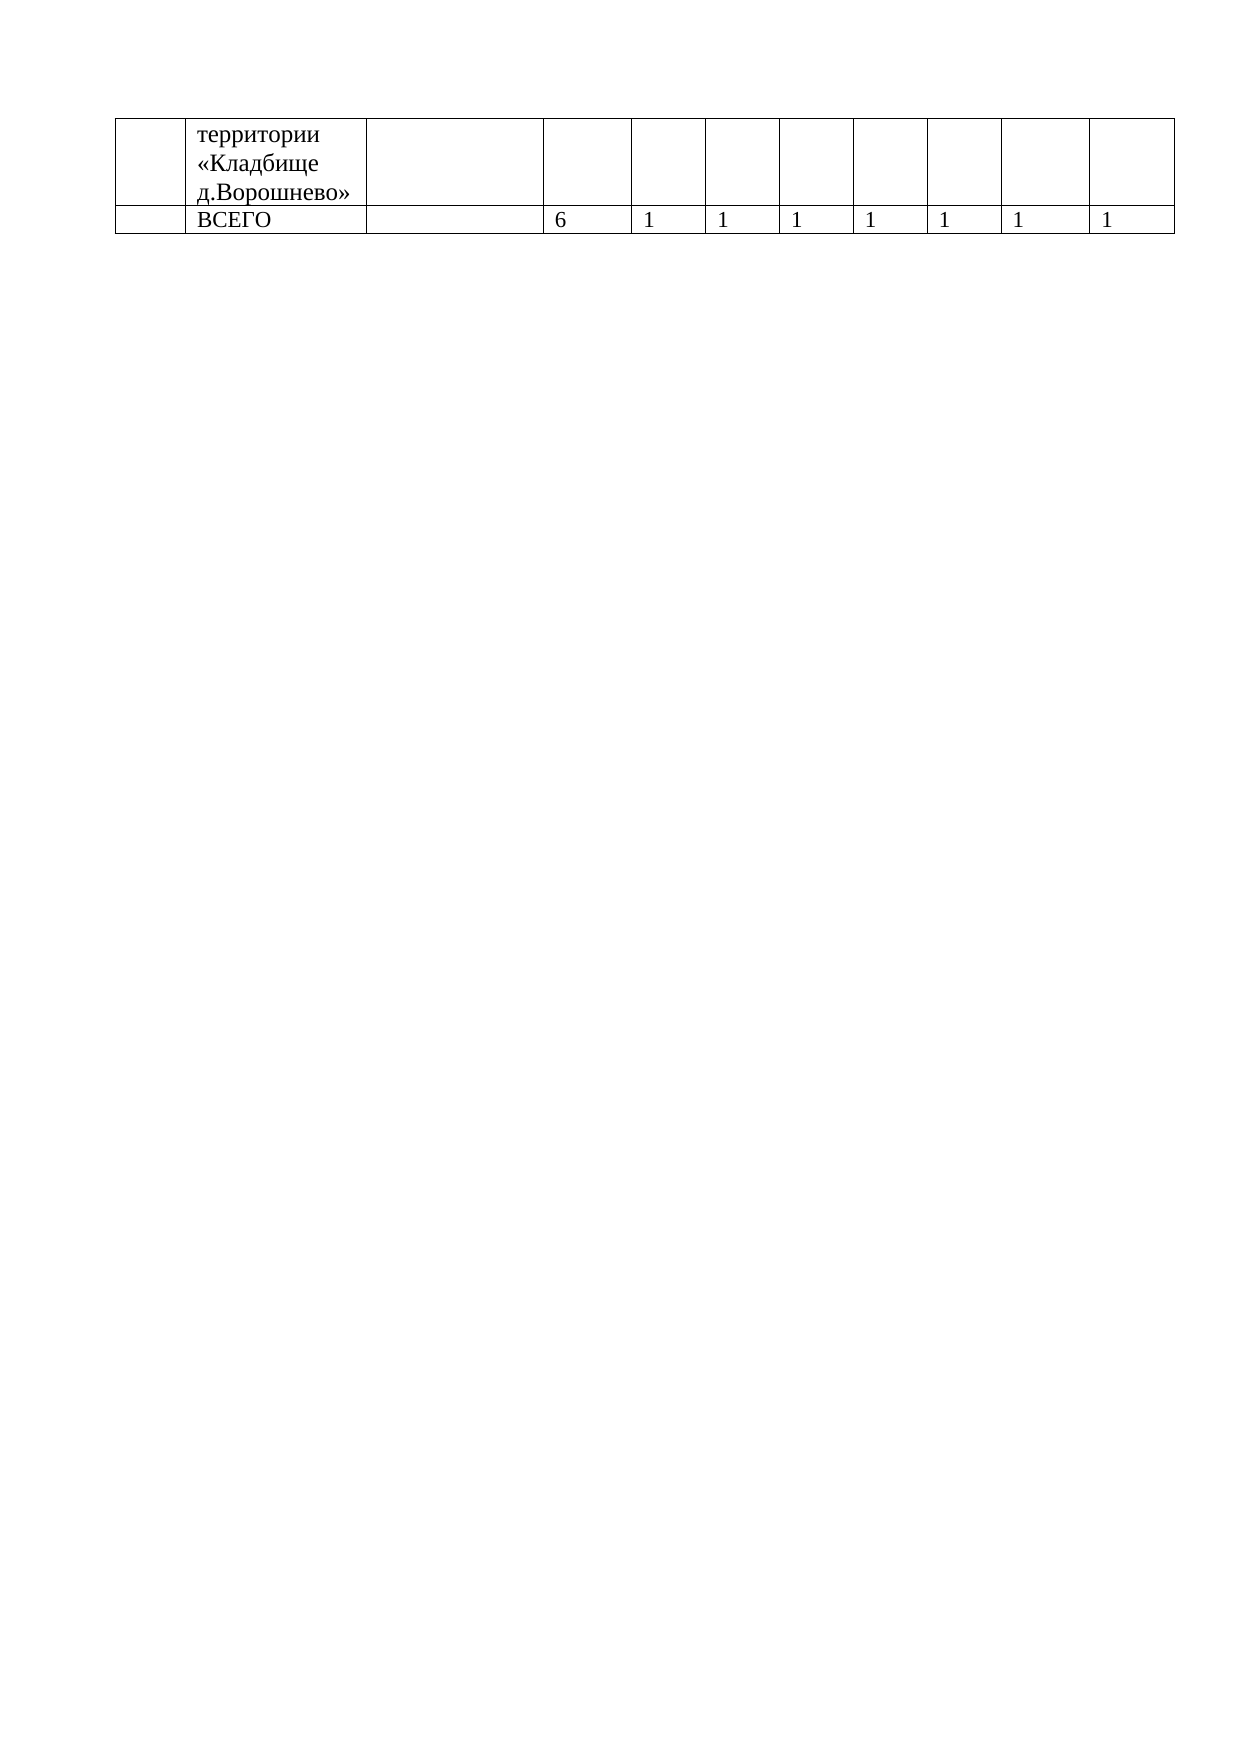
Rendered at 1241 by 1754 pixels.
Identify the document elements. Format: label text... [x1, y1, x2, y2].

table_cell 1 [632, 206, 705, 233]
table_cell 1 [1090, 119, 1174, 205]
table_cell ВСЕГО [186, 206, 366, 233]
table_cell 1 [854, 206, 927, 233]
table_cell 2 [544, 119, 631, 205]
table_cell 1 [780, 206, 853, 233]
table_cell [116, 206, 185, 233]
table_cell 1 [1090, 206, 1174, 233]
table_cell 1 [928, 119, 1001, 205]
table_cell [367, 119, 543, 205]
table_cell 5. [116, 119, 185, 205]
table_cell - [706, 119, 779, 205]
table_cell - [854, 119, 927, 205]
table_cell - [780, 119, 853, 205]
table_cell 1 [706, 206, 779, 233]
table_cell 1 [1002, 206, 1089, 233]
table_cell [367, 206, 543, 233]
table_cell 6 [544, 206, 631, 233]
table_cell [186, 119, 366, 205]
table_cell 1 [1002, 119, 1089, 205]
table_cell - [632, 119, 705, 205]
table_cell 1 [928, 206, 1001, 233]
